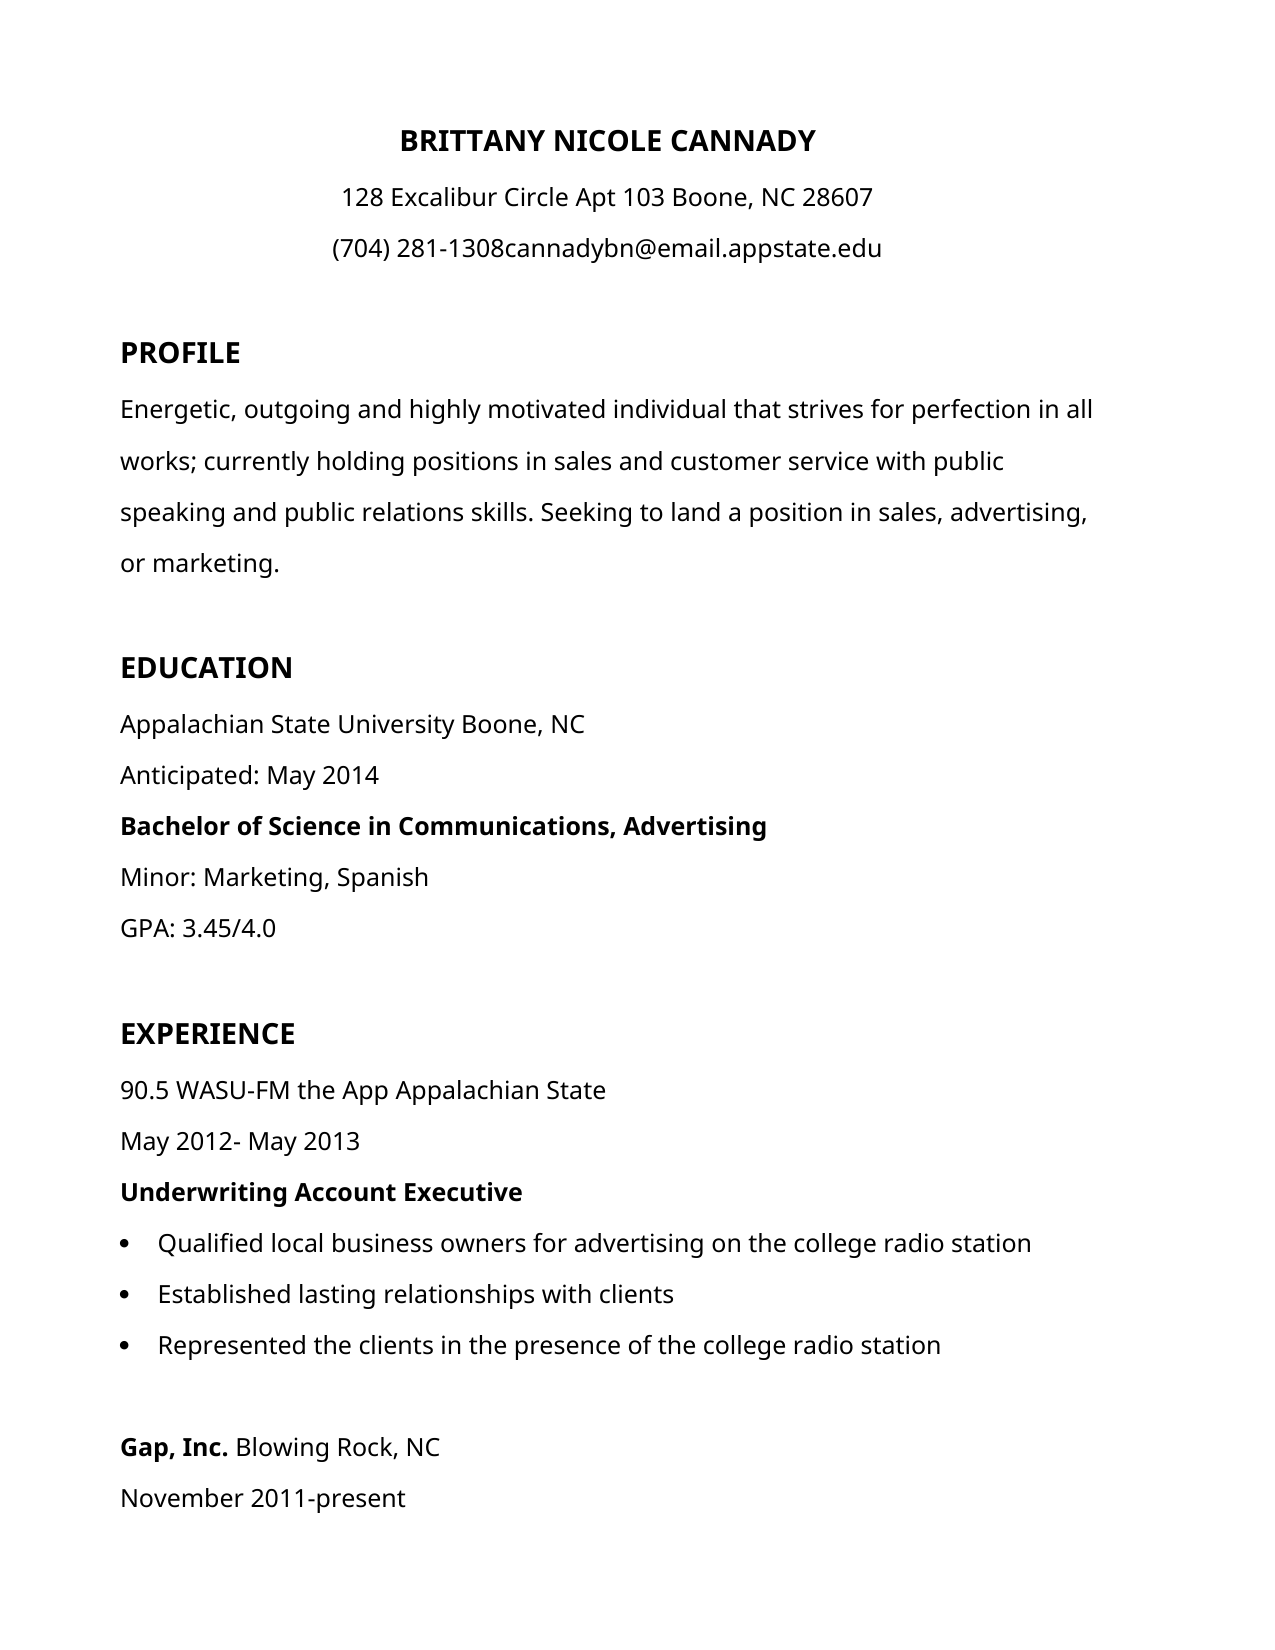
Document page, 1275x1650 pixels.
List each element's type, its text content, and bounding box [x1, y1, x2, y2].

list Established lasting relationships with clients [120, 1277, 1095, 1311]
text Minor: Marketing, Spanish [120, 860, 1095, 894]
text Bachelor of Science in Communications, Advertising [120, 809, 1095, 843]
text EXPERIENCE [120, 1013, 1095, 1053]
text 90.5 WASU-FM the App Appalachian State [120, 1072, 1095, 1107]
list Qualified local business owners for advertising on the college radio station [120, 1226, 1095, 1260]
text Underwriting Account Executive [120, 1174, 1095, 1209]
text Anticipated: May 2014 [120, 758, 1095, 792]
text 128 Excalibur Circle Apt 103 Boone, NC 28607 [120, 179, 1095, 213]
text (704) 281-1308cannadybn@email.appstate.edu [120, 231, 1095, 264]
text PROFILE [120, 333, 1095, 372]
text BRITTANY NICOLE CANNADY [120, 120, 1095, 160]
text GPA: 3.45/4.0 [120, 911, 1095, 945]
text Appalachian State University Boone, NC [120, 707, 1095, 741]
text November 2011-present [120, 1481, 1095, 1515]
text May 2012- May 2013 [120, 1123, 1095, 1158]
text Energetic, outgoing and highly motivated individual that strives for perfection in all works; currently holding positions in sales and customer service with public speaking and public relations skills. Seeking to land a position in sales, advertising, or marketing. [120, 392, 1095, 579]
list Represented the clients in the presence of the college radio station [120, 1328, 1095, 1362]
text EDUCATION [120, 647, 1095, 687]
text Gap, Inc. Blowing Rock, NC [120, 1430, 1095, 1464]
